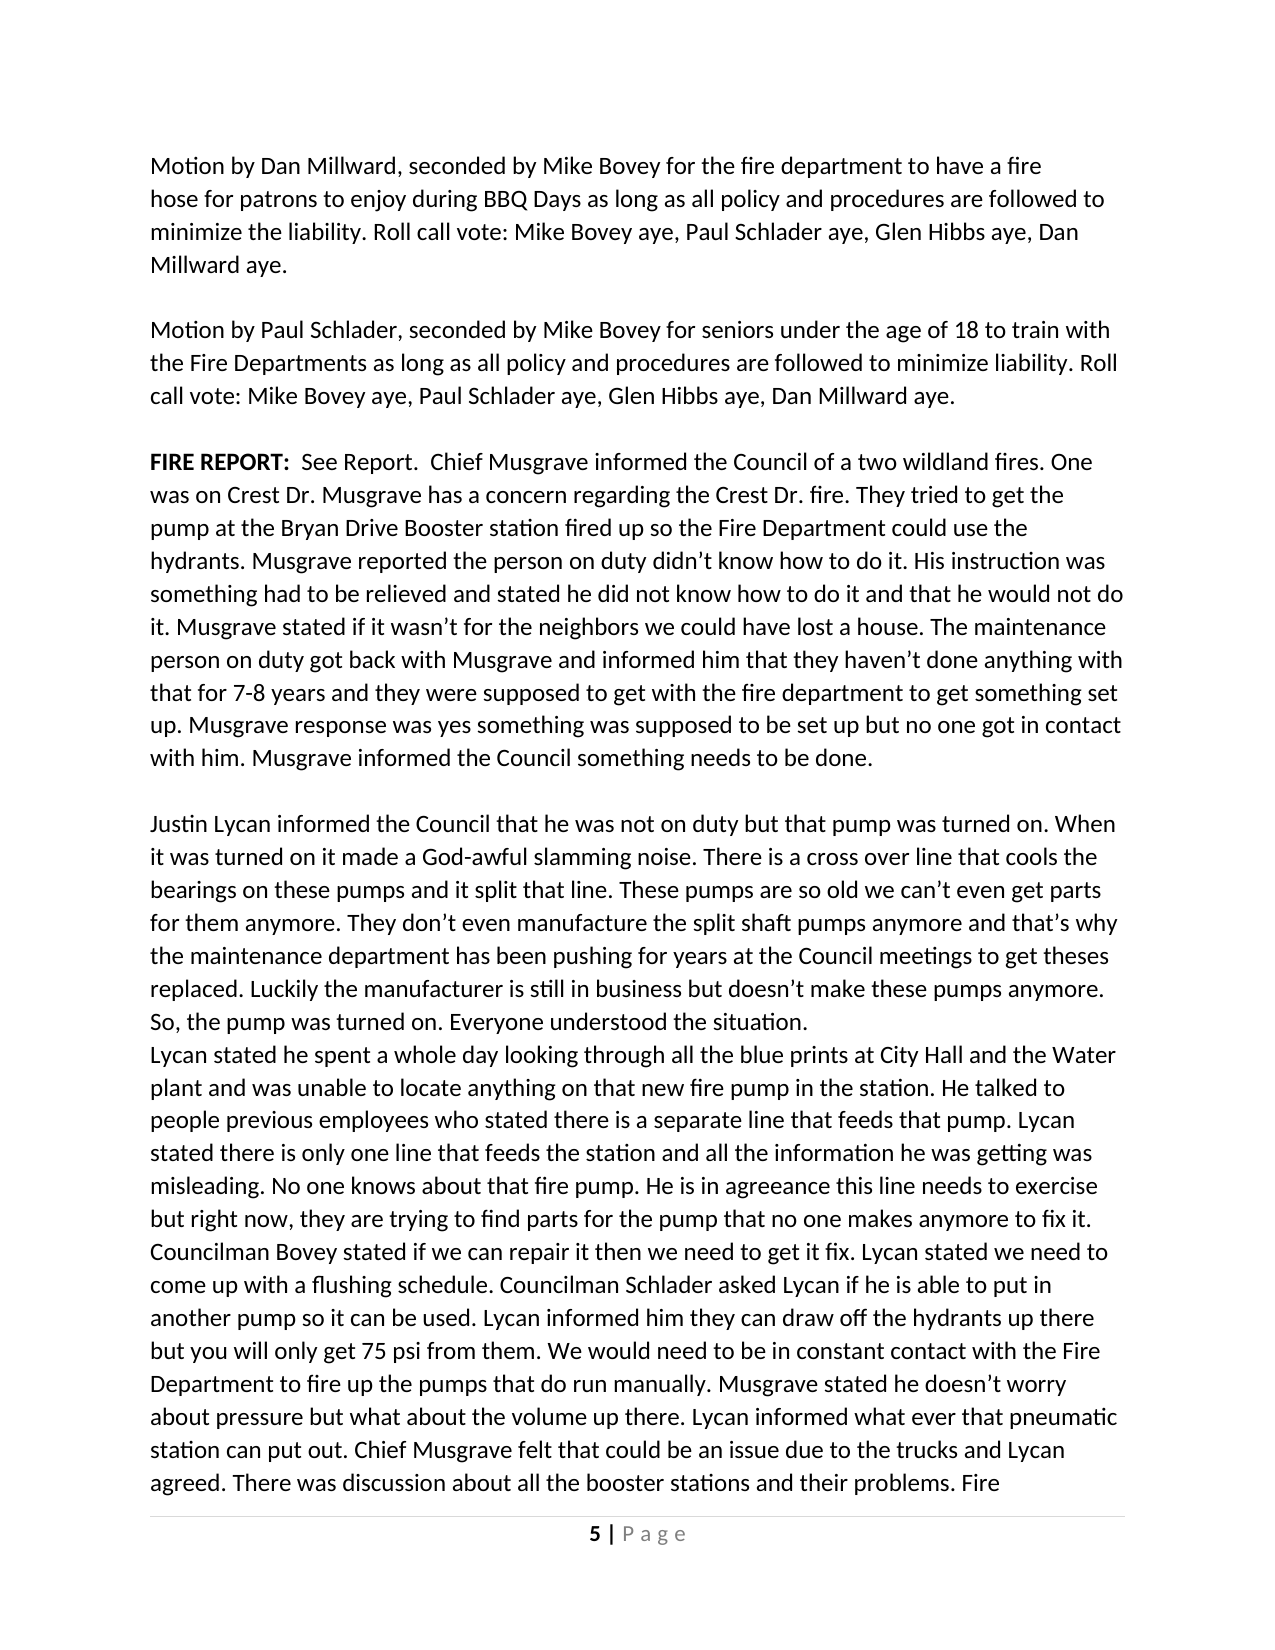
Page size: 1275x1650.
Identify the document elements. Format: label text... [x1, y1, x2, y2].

text Motion by Dan Millward, seconded by Mike Bovey for the fire department to have a fire [150, 150, 1125, 181]
text Councilman Bovey stated if we can repair it then we need to get it fix. Lycan stated we need to [150, 1236, 1125, 1267]
text Motion by Paul Schlader, seconded by Mike Bovey for seniors under the age of 18 to train with [150, 314, 1125, 345]
text station can put out. Chief Musgrave felt that could be an issue due to the trucks and Lycan [150, 1434, 1125, 1464]
text with him. Musgrave informed the Council something needs to be done. [150, 742, 1125, 773]
text plant and was unable to locate anything on that new fire pump in the station. He talked to [150, 1072, 1125, 1102]
text come up with a flushing schedule. Councilman Schlader asked Lycan if he is able to put in [150, 1269, 1125, 1300]
text minimize the liability. Roll call vote: Mike Bovey aye, Paul Schlader aye, Glen Hibbs aye, Dan [150, 216, 1125, 246]
text it. Musgrave stated if it wasn’t for the neighbors we could have lost a house. The maintenance [150, 611, 1125, 641]
text agreed. There was discussion about all the booster stations and their problems. Fire [150, 1467, 1125, 1497]
text stated there is only one line that feeds the station and all the information he was getting was [150, 1137, 1125, 1168]
text but you will only get 75 psi from them. We would need to be in constant contact with the Fire [150, 1335, 1125, 1366]
text but right now, they are trying to find parts for the pump that no one makes anymore to fix it. [150, 1203, 1125, 1234]
text hose for patrons to enjoy during BBQ Days as long as all policy and procedures are followed to [150, 183, 1125, 213]
text pump at the Bryan Drive Booster station fired up so the Fire Department could use the [150, 512, 1125, 543]
text Millward aye. [150, 249, 1125, 279]
text another pump so it can be used. Lycan informed him they can draw off the hydrants up there [150, 1302, 1125, 1333]
text it was turned on it made a God-awful slamming noise. There is a cross over line that cools the [150, 841, 1125, 872]
text Department to fire up the pumps that do run manually. Musgrave stated he doesn’t worry [150, 1368, 1125, 1398]
text person on duty got back with Musgrave and informed him that they haven’t done anything with [150, 644, 1125, 674]
text up. Musgrave response was yes something was supposed to be set up but no one got in contact [150, 709, 1125, 740]
text that for 7-8 years and they were supposed to get with the fire department to get something set [150, 677, 1125, 707]
text Justin Lycan informed the Council that he was not on duty but that pump was turned on. When [150, 808, 1125, 839]
text misleading. No one knows about that fire pump. He is in agreeance this line needs to exercise [150, 1170, 1125, 1201]
text replaced. Luckily the manufacturer is still in business but doesn’t make these pumps anymore. [150, 973, 1125, 1003]
text hydrants. Musgrave reported the person on duty didn’t know how to do it. His instruction was [150, 545, 1125, 576]
text the maintenance department has been pushing for years at the Council meetings to get theses [150, 940, 1125, 971]
text about pressure but what about the volume up there. Lycan informed what ever that pneumatic [150, 1401, 1125, 1431]
text bearings on these pumps and it split that line. These pumps are so old we can’t even get parts [150, 874, 1125, 905]
text FIRE REPORT: See Report. Chief Musgrave informed the Council of a two wildland fires. One [150, 446, 1125, 477]
text the Fire Departments as long as all policy and procedures are followed to minimize liability. Roll [150, 347, 1125, 378]
text So, the pump was turned on. Everyone understood the situation. [150, 1006, 1125, 1036]
text for them anymore. They don’t even manufacture the split shaft pumps anymore and that’s why [150, 907, 1125, 938]
text was on Crest Dr. Musgrave has a concern regarding the Crest Dr. fire. They tried to get the [150, 479, 1125, 510]
text call vote: Mike Bovey aye, Paul Schlader aye, Glen Hibbs aye, Dan Millward aye. [150, 380, 1125, 411]
text something had to be relieved and stated he did not know how to do it and that he would not do [150, 578, 1125, 608]
text people previous employees who stated there is a separate line that feeds that pump. Lycan [150, 1104, 1125, 1135]
text Lycan stated he spent a whole day looking through all the blue prints at City Hall and the Water [150, 1039, 1125, 1069]
